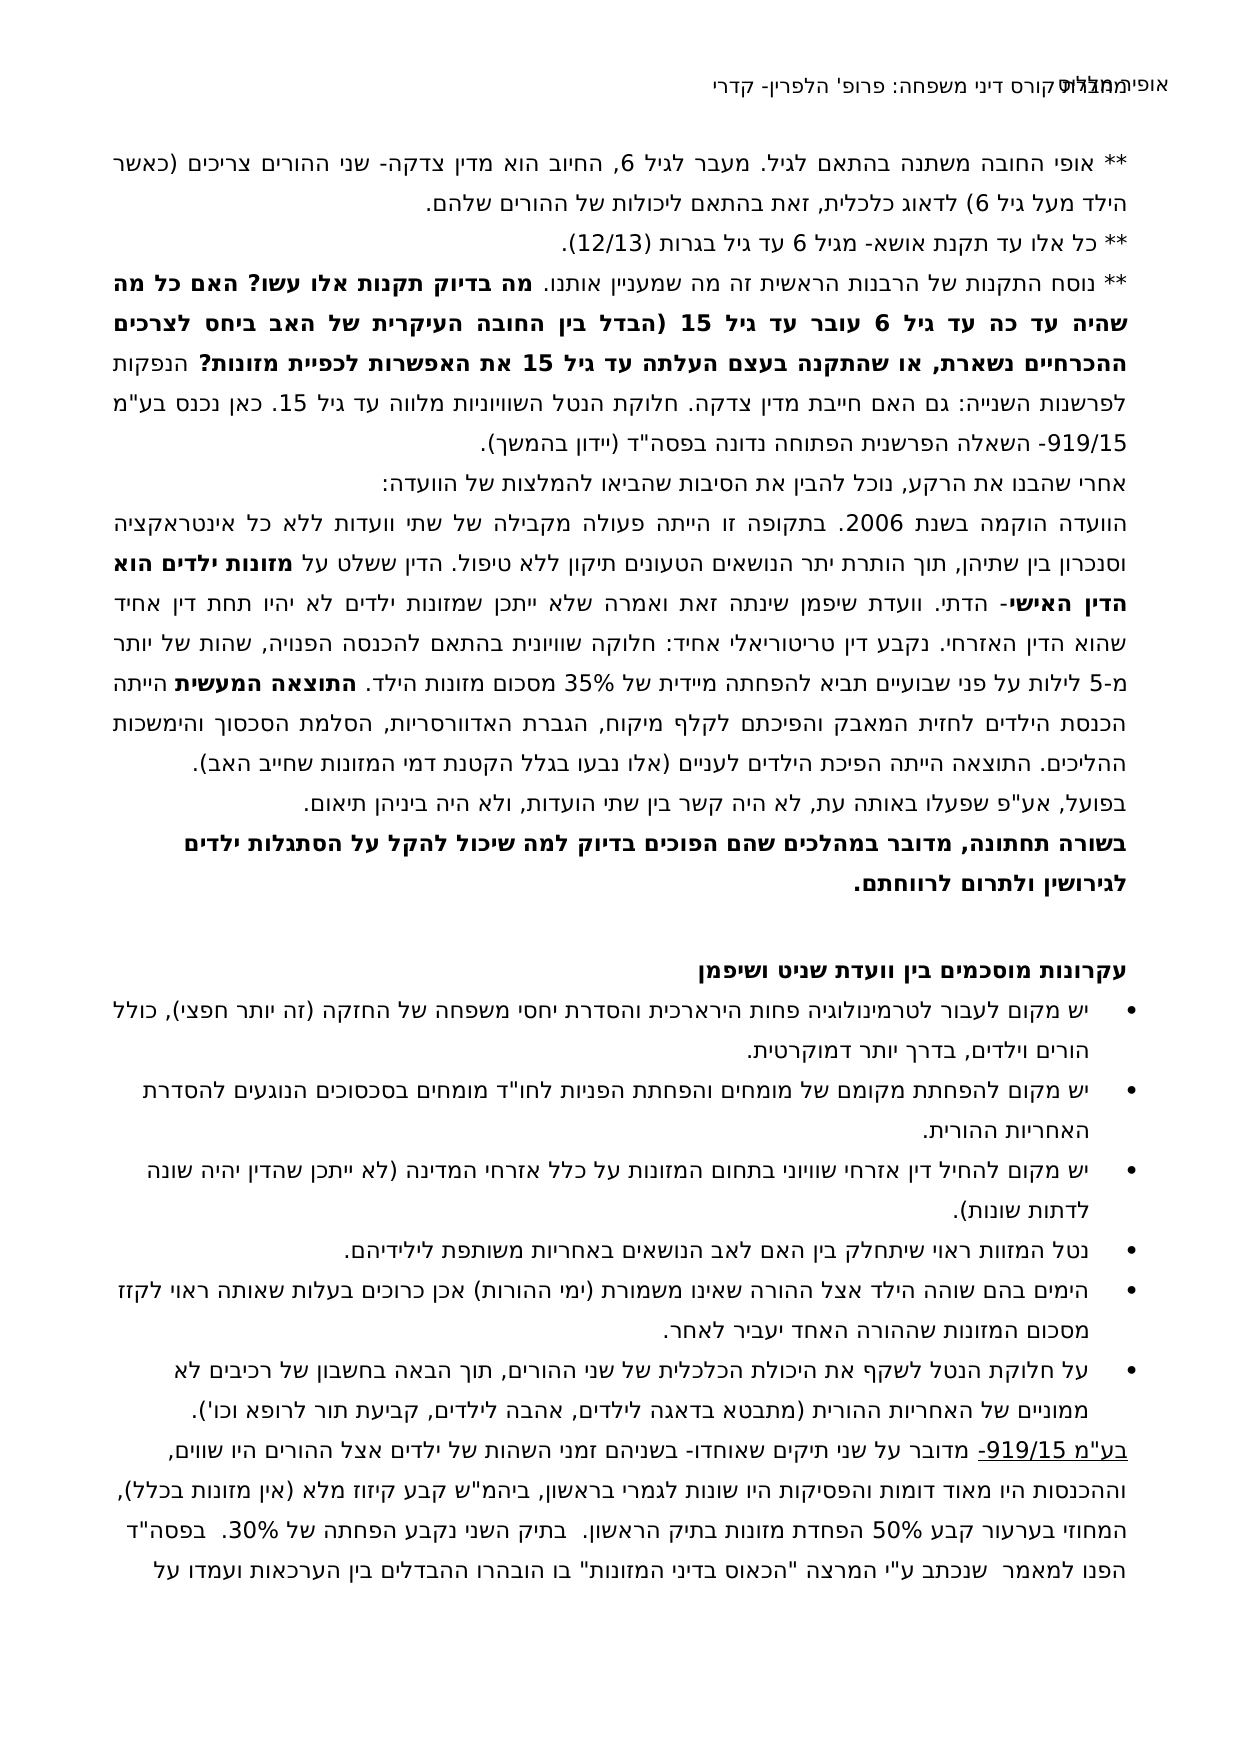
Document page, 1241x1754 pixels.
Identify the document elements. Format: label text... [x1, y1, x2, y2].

list יש מקום להפחתת מקומם של מומחים והפחתת הפניות לחו"ד מומחים בסכסוכים הנוגעים להסדרת האחריות ההורית. [112, 1077, 1128, 1143]
list יש מקום לעבור לטרמינולוגיה פחות הירארכית והסדרת יחסי משפחה של החזקה (זה יותר חפצי), כולל הורים וילדים, בדרך יותר דמוקרטית. [112, 997, 1128, 1063]
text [112, 1437, 1128, 1583]
text בשורה תחתונה, מדובר במהלכים שהם הפוכים בדיוק למה שיכול להקל על הסתגלות ילדים לגירושין ולתרום לרווחתם. [112, 830, 1128, 897]
text אחרי שהבנו את הרקע, נוכל להבין את הסיבות שהביאו להמלצות של הוועדה: [112, 470, 1128, 497]
list יש מקום להחיל דין אזרחי שוויוני בתחום המזונות על כלל אזרחי המדינה (לא ייתכן שהדין יהיה שונה לדתות שונות). [112, 1157, 1128, 1223]
text בפועל, אע"פ שפעלו באותה עת, לא היה קשר בין שתי הועדות, ולא היה ביניהן תיאום. [112, 790, 1128, 817]
list נטל המזוות ראוי שיתחלק בין האם לאב הנושאים באחריות משותפת לילידיהם. [112, 1237, 1128, 1263]
text ** אופי החובה משתנה בהתאם לגיל. מעבר לגיל 6, החיוב הוא מדין צדקה- שני ההורים צריכים (כאשר הילד מעל גיל 6) לדאוג כלכלית, זאת בהתאם ליכולות של ההורים שלהם. [112, 150, 1128, 217]
text הוועדה הוקמה בשנת 2006. בתקופה זו הייתה פעולה מקבילה של שתי וועדות ללא כל אינטראקציה וסנכרון בין שתיהן, תוך הותרת יתר הנושאים הטעונים תיקון ללא טיפול. הדין ששלט על מזונות ילדים הוא הדין האישי- הדתי. וועדת שיפמן שינתה זאת ואמרה שלא ייתכן שמזונות ילדים לא יהיו תחת דין אחיד שהוא הדין האזרחי. נקבע דין טריטוריאלי אחיד: חלוקה שוויונית בהתאם להכנסה הפנויה, שהות של יותר מ-5 לילות על פני שבועיים תביא להפחתה מיידית של 35% מסכום מזונות הילד. התוצאה המעשית הייתה הכנסת הילדים לחזית המאבק והפיכתם לקלף מיקוח, הגברת האדוורסריות, הסלמת הסכסוך והימשכות ההליכים. התוצאה הייתה הפיכת הילדים לעניים (אלו נבעו בגלל הקטנת דמי המזונות שחייב האב). [112, 510, 1128, 777]
list הימים בהם שוהה הילד אצל ההורה שאינו משמורת (ימי ההורות) אכן כרוכים בעלות שאותה ראוי לקזז מסכום המזונות שההורה האחד יעביר לאחר. [112, 1277, 1128, 1343]
text עקרונות מוסכמים בין וועדת שניט ושיפמן [112, 957, 1128, 983]
text ** נוסח התקנות של הרבנות הראשית זה מה שמעניין אותנו. מה בדיוק תקנות אלו עשו? האם כל מה שהיה עד כה עד גיל 6 עובר עד גיל 15 (הבדל בין החובה העיקרית של האב ביחס לצרכים ההכרחיים נשארת, או שהתקנה בעצם העלתה עד גיל 15 את האפשרות לכפיית מזונות? הנפקות לפרשנות השנייה: גם האם חייבת מדין צדקה. חלוקת הנטל השוויוניות מלווה עד גיל 15. כאן נכנס בע"מ 919/15- השאלה הפרשנית הפתוחה נדונה בפסה"ד (יידון בהמשך). [112, 270, 1128, 457]
list על חלוקת הנטל לשקף את היכולת הכלכלית של שני ההורים, תוך הבאה בחשבון של רכיבים לא ממוניים של האחריות ההורית (מתבטא בדאגה לילדים, אהבה לילדים, קביעת תור לרופא וכו'). [112, 1357, 1128, 1423]
text ** כל אלו עד תקנת אושא- מגיל 6 עד גיל בגרות (12/13). [112, 230, 1128, 257]
